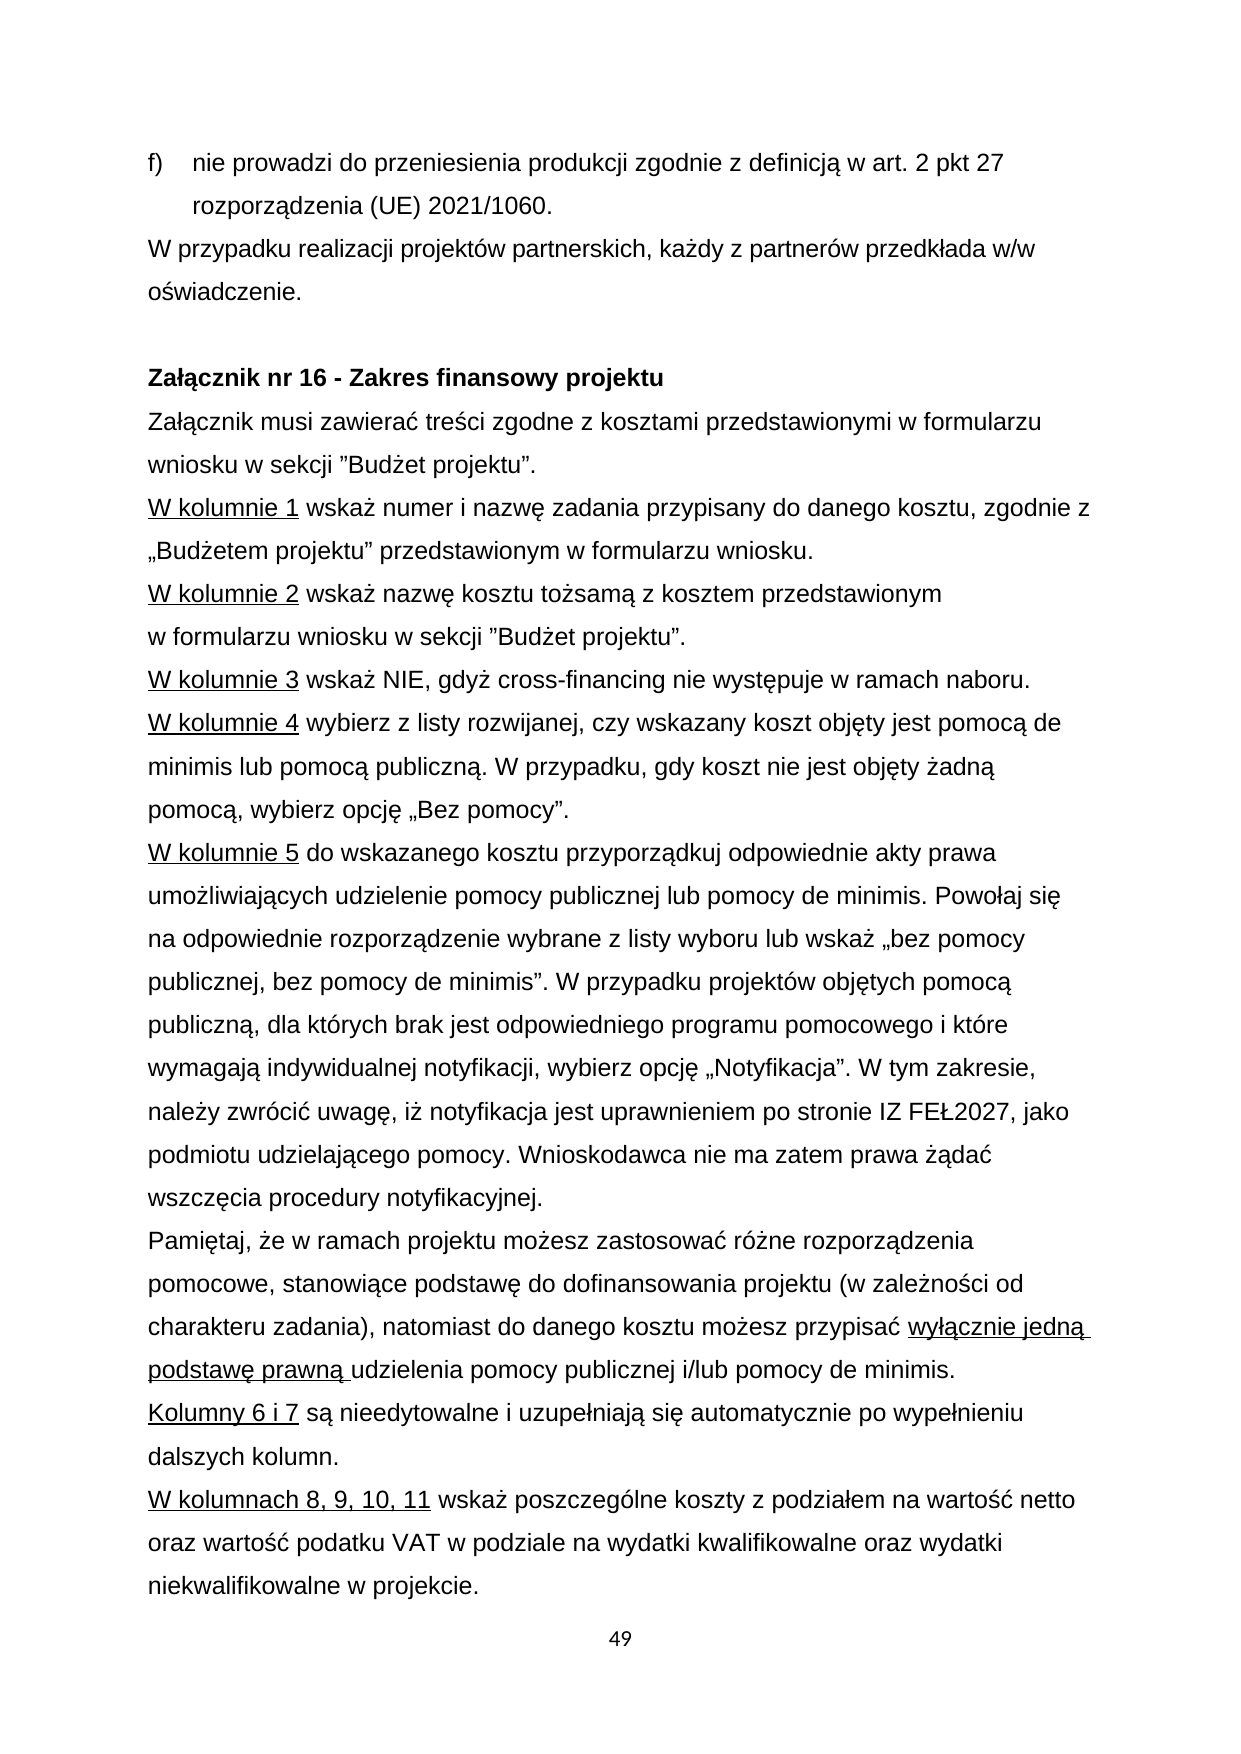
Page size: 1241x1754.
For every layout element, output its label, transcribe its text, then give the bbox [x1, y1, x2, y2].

text W przypadku realizacji projektów partnerskich, każdy z partnerów przedkłada w/w oświadczenie. [148, 234, 1100, 306]
text W kolumnach 8, 9, 10, 11 wskaż poszczególne koszty z podziałem na wartość netto oraz wartość podatku VAT w podziale na wydatki kwalifikowalne oraz wydatki niekwalifikowalne w projekcie. [148, 1484, 1092, 1599]
text W kolumnie 5 do wskazanego kosztu przyporządkuj odpowiednie akty prawa umożliwiających udzielenie pomocy publicznej lub pomocy de minimis. Powołaj się na odpowiednie rozporządzenie wybrane z listy wyboru lub wskaż „bez pomocy publicznej, bez pomocy de minimis”. W przypadku projektów objętych pomocą publiczną, dla których brak jest odpowiedniego programu pomocowego i które wymagają indywidualnej notyfikacji, wybierz opcję „Notyfikacja”. W tym zakresie, należy zwrócić uwagę, iż notyfikacja jest uprawnieniem po stronie IZ FEŁ2027, jako podmiotu udzielającego pomocy. Wnioskodawca nie ma zatem prawa żądać wszczęcia procedury notyfikacyjnej. [148, 838, 1092, 1211]
text Kolumny 6 i 7 są nieedytowalne i uzupełniają się automatycznie po wypełnieniu dalszych kolumn. [148, 1398, 1092, 1470]
text W kolumnie 3 wskaż NIE, gdyż cross-financing nie występuje w ramach naboru. [148, 665, 1092, 694]
list nie prowadzi do przeniesienia produkcji zgodnie z definicją w art. 2 pkt 27 rozporządzenia (UE) 2021/1060. [148, 148, 1092, 219]
text Załącznik musi zawierać treści zgodne z kosztami przedstawionymi w formularzu wniosku w sekcji ”Budżet projektu”. [148, 406, 1092, 478]
subtitle Załącznik nr 16 - Zakres finansowy projektu [148, 363, 1092, 392]
text W kolumnie 1 wskaż numer i nazwę zadania przypisany do danego kosztu, zgodnie z „Budżetem projektu” przedstawionym w formularzu wniosku. [148, 493, 1092, 564]
text Pamiętaj, że w ramach projektu możesz zastosować różne rozporządzenia pomocowe, stanowiące podstawę do dofinansowania projektu (w zależności od charakteru zadania), natomiast do danego kosztu możesz przypisać wyłącznie jedną podstawę prawną udzielenia pomocy publicznej i/lub pomocy de minimis. [148, 1226, 1092, 1384]
text W kolumnie 4 wybierz z listy rozwijanej, czy wskazany koszt objęty jest pomocą de minimis lub pomocą publiczną. W przypadku, gdy koszt nie jest objęty żadną pomocą, wybierz opcję „Bez pomocy”. [148, 708, 1092, 823]
text W kolumnie 2 wskaż nazwę kosztu tożsamą z kosztem przedstawionym w formularzu wniosku w sekcji ”Budżet projektu”. [148, 579, 1092, 651]
